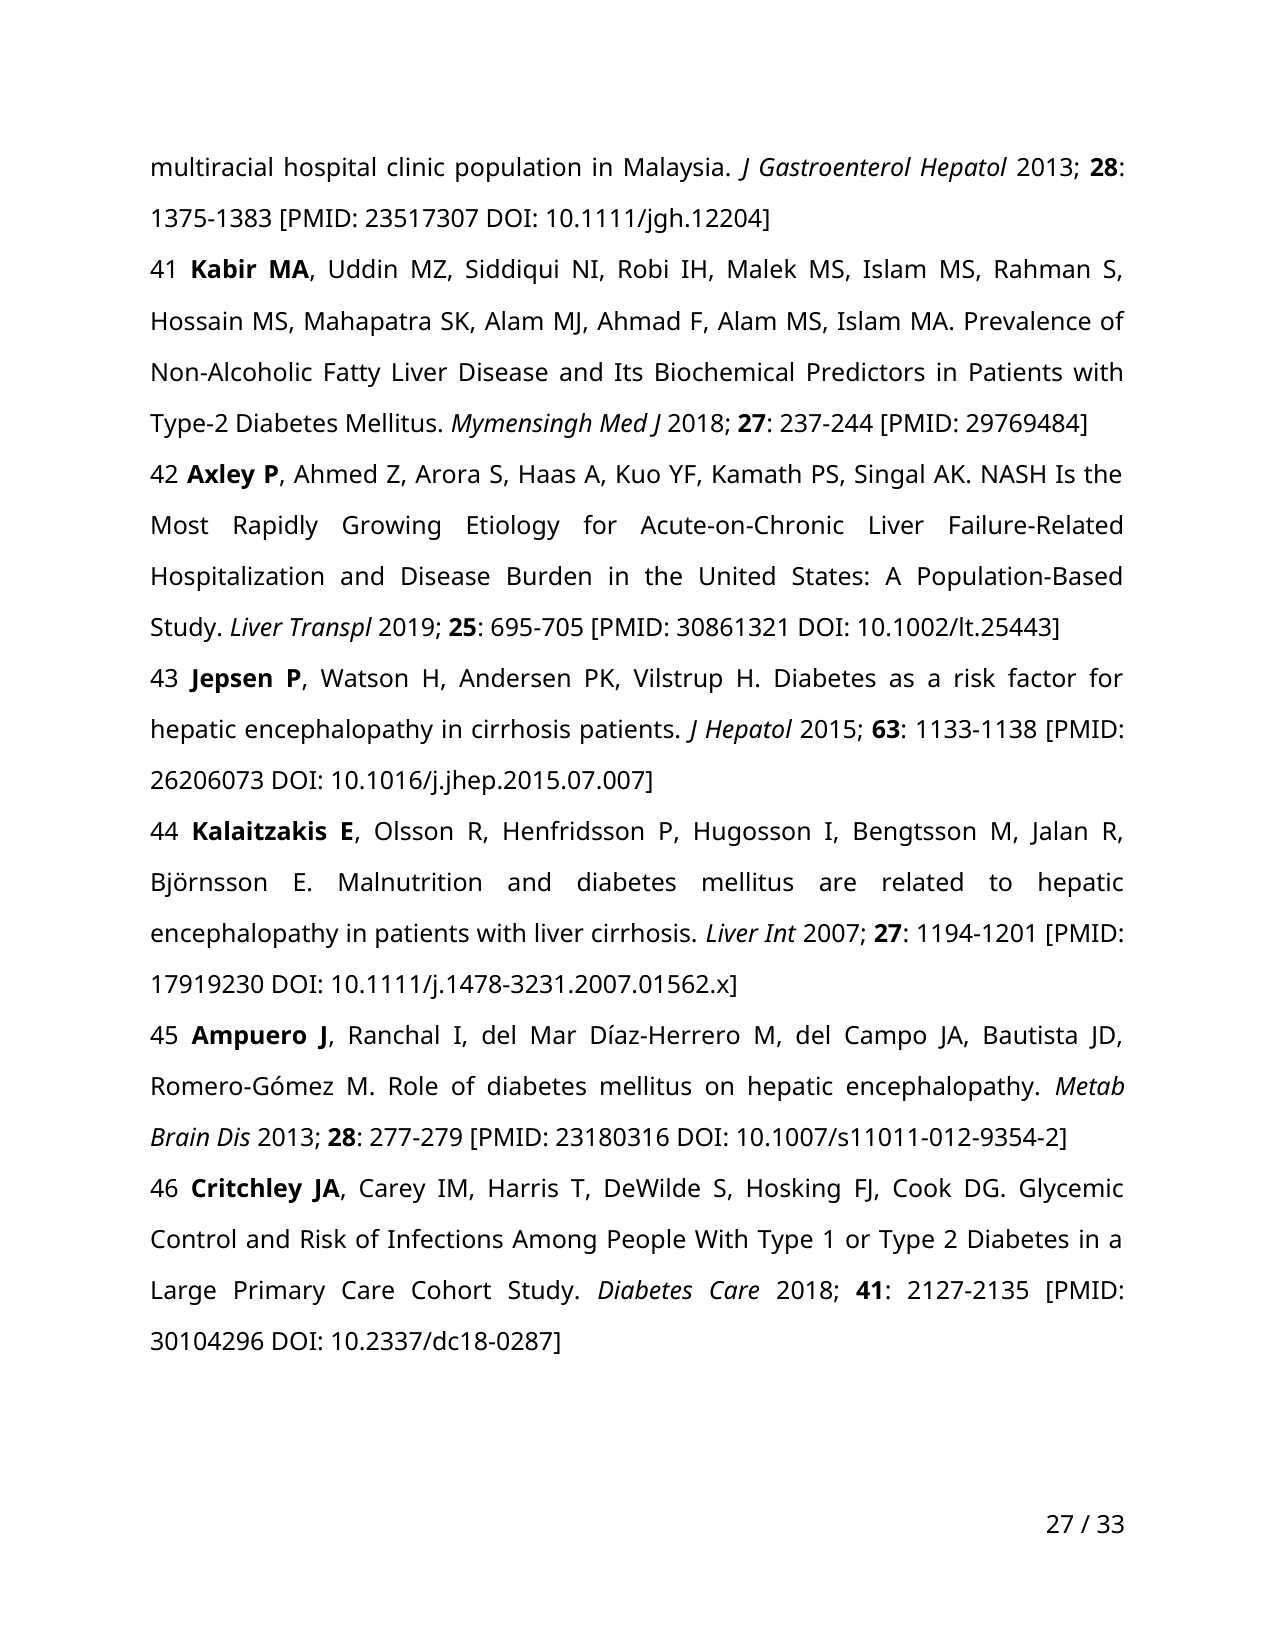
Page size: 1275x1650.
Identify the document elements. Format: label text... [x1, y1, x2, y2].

text 44 Kalaitzakis E, Olsson R, Henfridsson P, Hugosson I, Bengtsson M, Jalan R, Björnsson E. Malnutrition and diabetes mellitus are related to hepatic encephalopathy in patients with liver cirrhosis. Liver Int 2007; 27: 1194-1201 [PMID: 17919230 DOI: 10.1111/j.1478-3231.2007.01562.x] [150, 813, 1125, 1001]
text 45 Ampuero J, Ranchal I, del Mar Díaz-Herrero M, del Campo JA, Bautista JD, Romero-Gómez M. Role of diabetes mellitus on hepatic encephalopathy. Metab Brain Dis 2013; 28: 277-279 [PMID: 23180316 DOI: 10.1007/s11011-012-9354-2] [150, 1018, 1125, 1154]
text 41 Kabir MA, Uddin MZ, Siddiqui NI, Robi IH, Malek MS, Islam MS, Rahman S, Hossain MS, Mahapatra SK, Alam MJ, Ahmad F, Alam MS, Islam MA. Prevalence of Non-Alcoholic Fatty Liver Disease and Its Biochemical Predictors in Patients with Type-2 Diabetes Mellitus. Mymensingh Med J 2018; 27: 237-244 [PMID: 29769484] [150, 252, 1125, 439]
text 43 Jepsen P, Watson H, Andersen PK, Vilstrup H. Diabetes as a risk factor for hepatic encephalopathy in cirrhosis patients. J Hepatol 2015; 63: 1133-1138 [PMID: 26206073 DOI: 10.1016/j.jhep.2015.07.007] [150, 660, 1125, 797]
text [150, 150, 1125, 235]
text 46 Critchley JA, Carey IM, Harris T, DeWilde S, Hosking FJ, Cook DG. Glycemic Control and Risk of Infections Among People With Type 1 or Type 2 Diabetes in a Large Primary Care Cohort Study. Diabetes Care 2018; 41: 2127-2135 [PMID: 30104296 DOI: 10.2337/dc18-0287] [150, 1171, 1125, 1358]
text 42 Axley P, Ahmed Z, Arora S, Haas A, Kuo YF, Kamath PS, Singal AK. NASH Is the Most Rapidly Growing Etiology for Acute-on-Chronic Liver Failure-Related Hospitalization and Disease Burden in the United States: A Population-Based Study. Liver Transpl 2019; 25: 695-705 [PMID: 30861321 DOI: 10.1002/lt.25443] [150, 456, 1125, 643]
